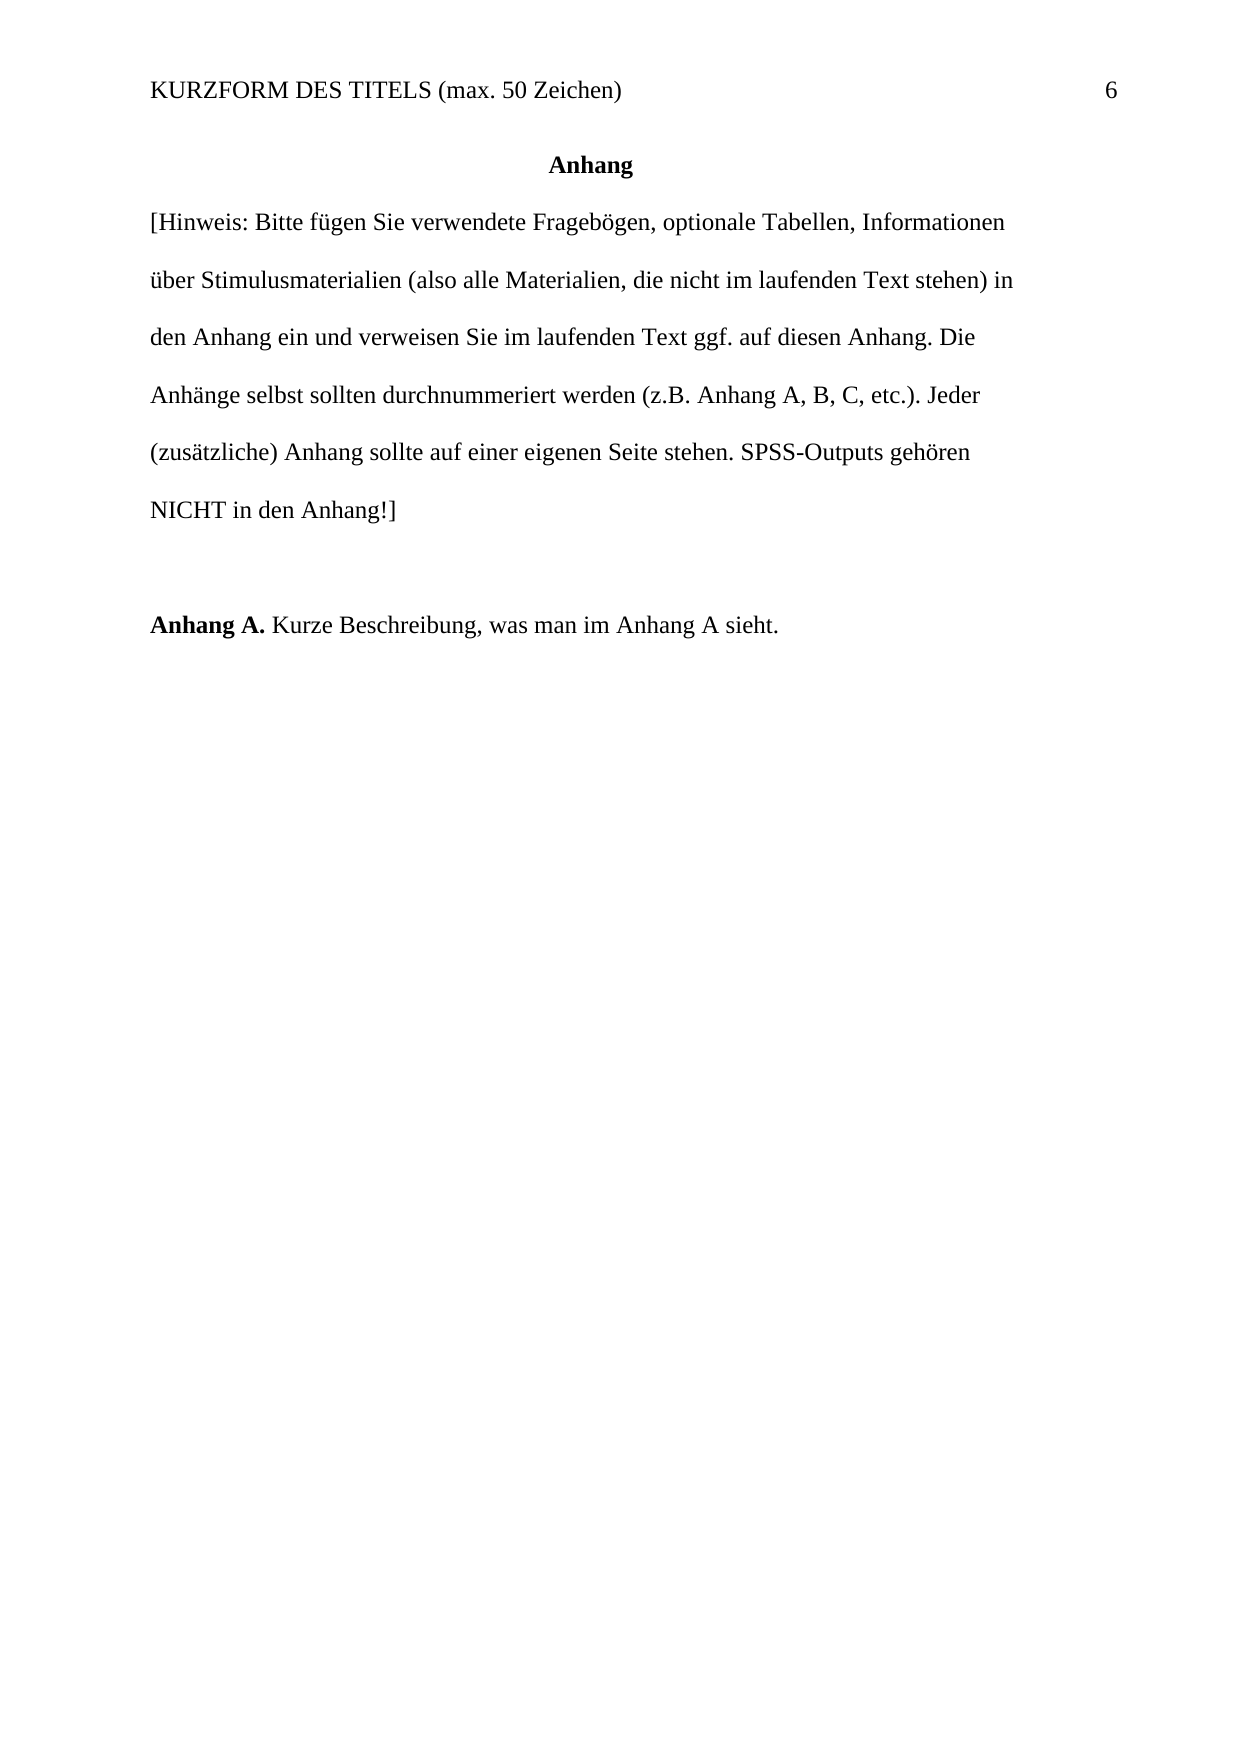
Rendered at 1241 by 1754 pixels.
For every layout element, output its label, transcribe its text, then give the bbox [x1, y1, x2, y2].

subtitle Anhang [150, 150, 1031, 179]
text [Hinweis: Bitte fügen Sie verwendete Fragebögen, optionale Tabellen, Informationen über Stimulusmaterialien (also alle Materialien, die nicht im laufenden Text stehen) in den Anhang ein und verweisen Sie im laufenden Text ggf. auf diesen Anhang. Die Anhänge selbst sollten durchnummeriert werden (z.B. Anhang A, B, C, etc.). Jeder (zusätzliche) Anhang sollte auf einer eigenen Seite stehen. SPSS-Outputs gehören NICHT in den Anhang!] [150, 207, 1031, 524]
text Anhang A. Kurze Beschreibung, was man im Anhang A sieht.Name, Vorname: ………………………………………………………………………… [150, 610, 1031, 639]
